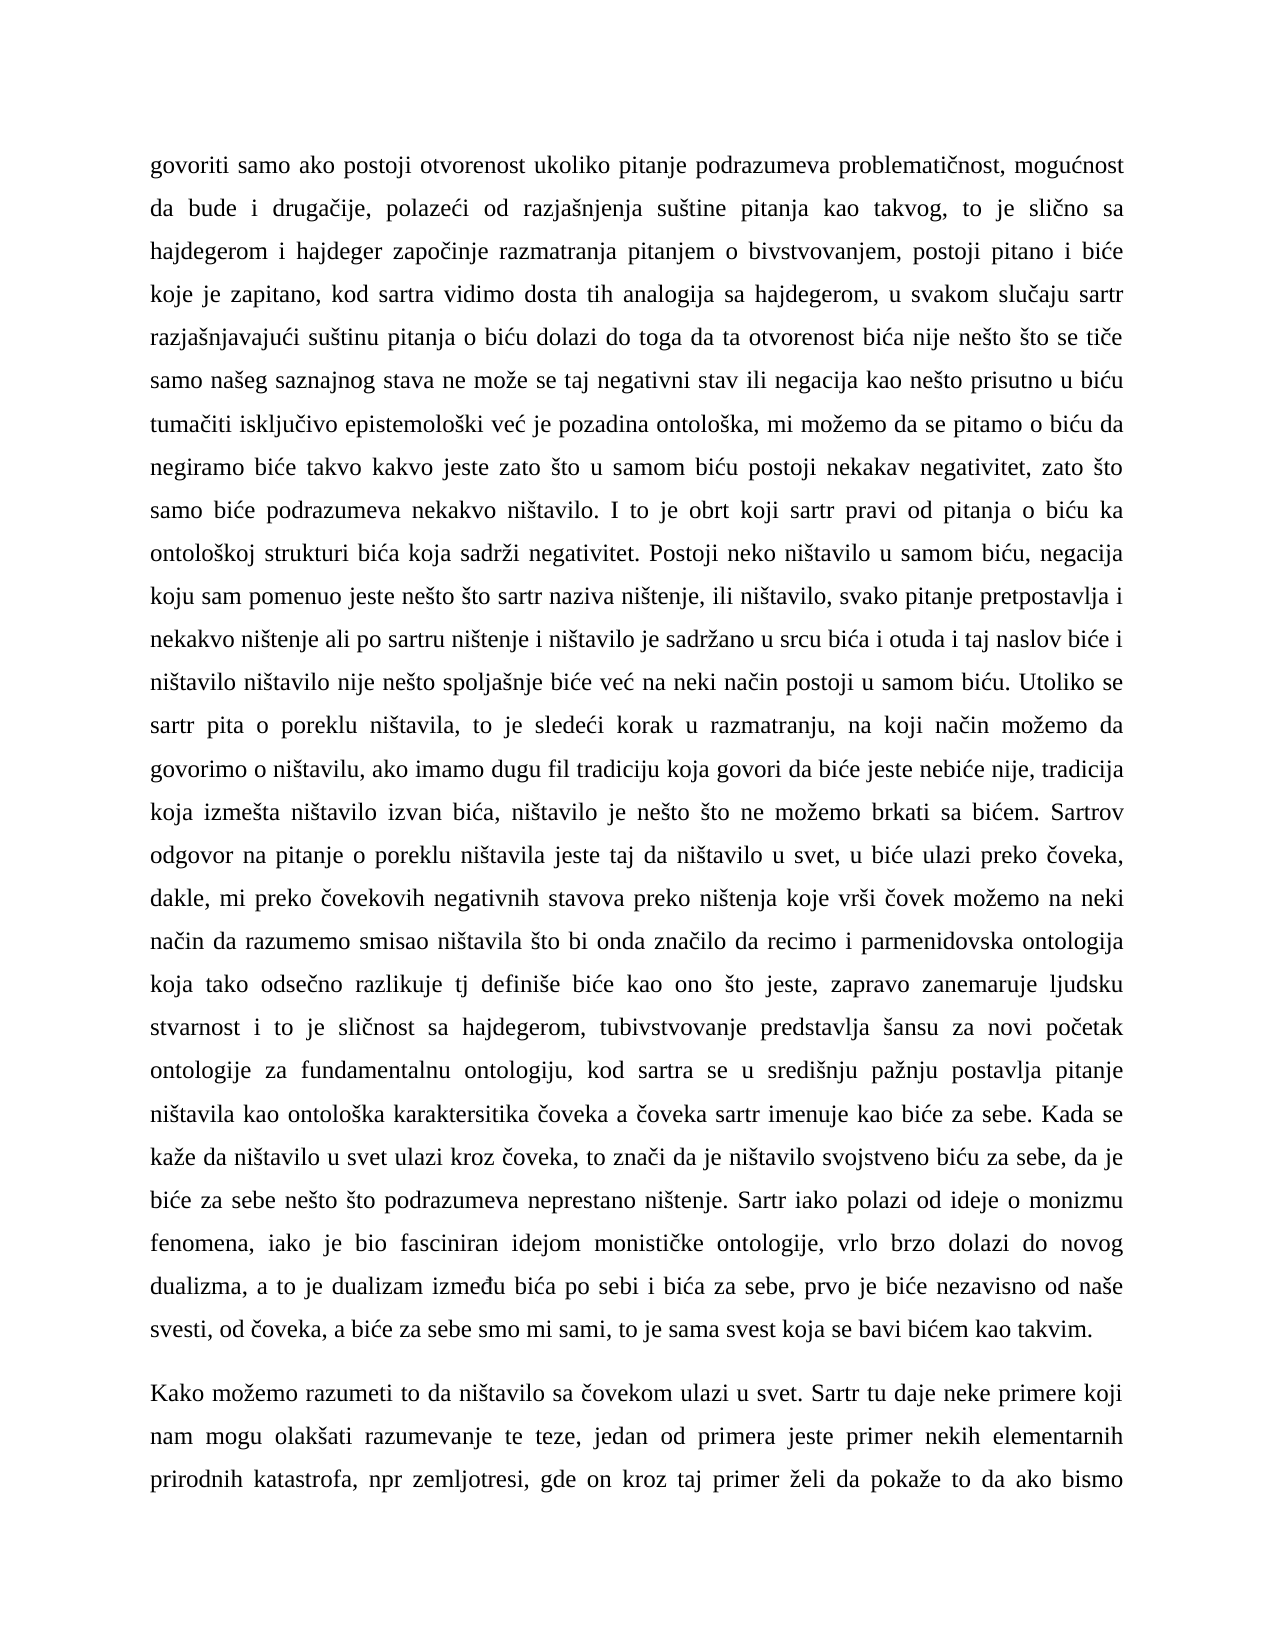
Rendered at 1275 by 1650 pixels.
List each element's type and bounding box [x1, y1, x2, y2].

text [150, 150, 1125, 1343]
text [150, 1378, 1125, 1493]
